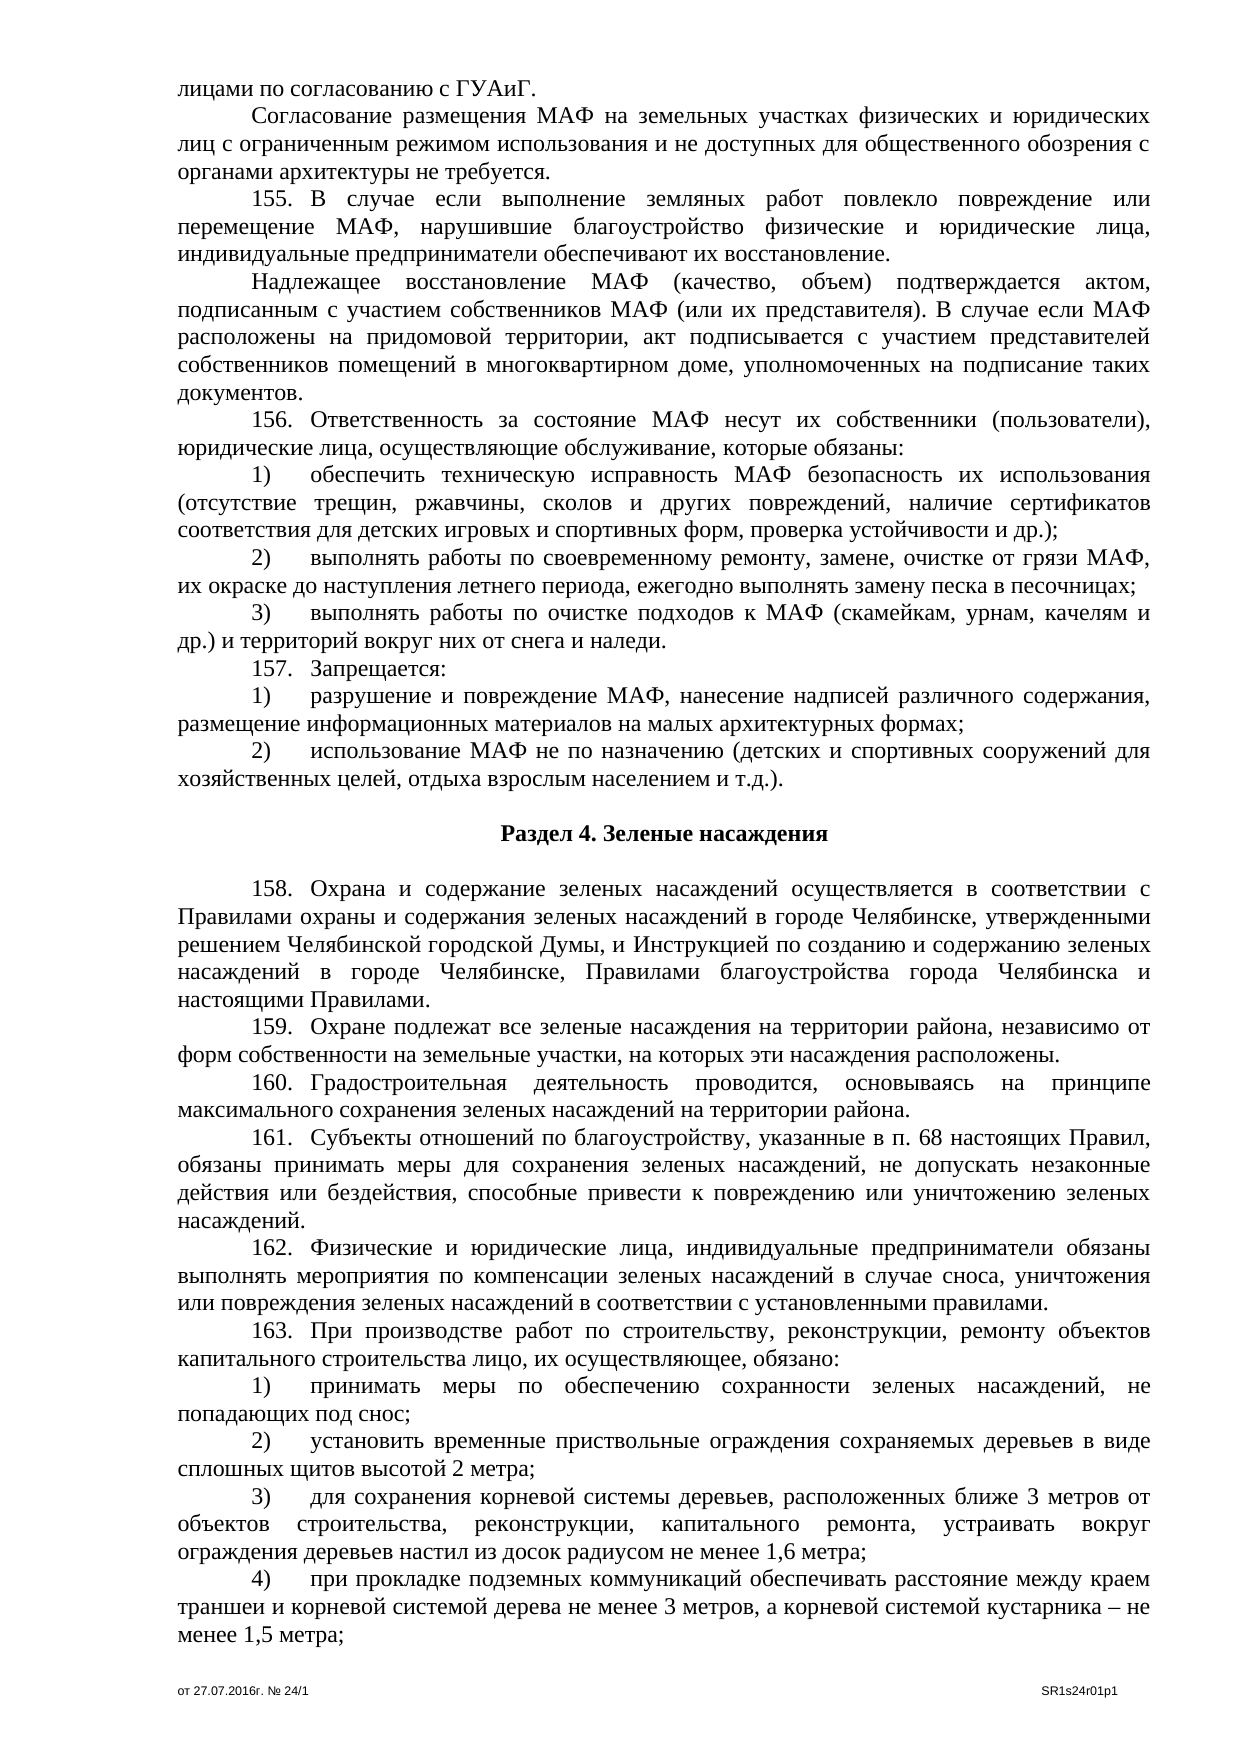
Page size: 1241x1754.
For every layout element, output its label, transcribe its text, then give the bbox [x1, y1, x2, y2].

list принимать меры по обеспечению сохранности зеленых насаждений, не попадающих под снос; [177, 1371, 1152, 1426]
list Запрещается: [177, 653, 1152, 681]
text Надлежащее восстановление МАФ (качество, объем) подтверждается актом, подписанным с участием собственников МАФ (или их представителя). В случае если МАФ расположены на придомовой территории, акт подписывается с участием представителей собственников помещений в многоквартирном доме, уполномоченных на подписание таких документов. [177, 267, 1152, 405]
list При производстве работ по строительству, реконструкции, ремонту объектов капитального строительства лицо, их осуществляющее, обязано: [177, 1316, 1152, 1371]
list Ответственность за состояние МАФ несут их собственники (пользователи), юридические лица, осуществляющие обслуживание, которые обязаны: [177, 405, 1152, 460]
text Согласование размещения МАФ на земельных участках физических и юридических лиц с ограниченным режимом использования и не доступных для общественного обозрения с органами архитектуры не требуется. [177, 101, 1152, 184]
list В случае если выполнение земляных работ повлекло повреждение или перемещение МАФ, нарушившие благоустройство физические и юридические лица, индивидуальные предприниматели обеспечивают их восстановление. [177, 184, 1152, 267]
text Раздел 4. Зеленые насаждения [177, 819, 1152, 847]
list Субъекты отношений по благоустройству, указанные в п. 68 настоящих Правил, обязаны принимать меры для сохранения зеленых насаждений, не допускать незаконные действия или бездействия, способные привести к повреждению или уничтожению зеленых насаждений. [177, 1123, 1152, 1233]
list при прокладке подземных коммуникаций обеспечивать расстояние между краем траншеи и корневой системой дерева не менее 3 метров, а корневой системой кустарника – не менее 1,5 метра; [177, 1564, 1152, 1647]
list выполнять работы по очистке подходов к МАФ (скамейкам, урнам, качелям и др.) и территорий вокруг них от снега и наледи. [177, 598, 1152, 653]
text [177, 74, 1152, 101]
list Градостроительная деятельность проводится, основываясь на принципе максимального сохранения зеленых насаждений на территории района. [177, 1068, 1152, 1123]
list Физические и юридические лица, индивидуальные предприниматели обязаны выполнять мероприятия по компенсации зеленых насаждений в случае сноса, уничтожения или повреждения зеленых насаждений в соответствии с установленными правилами. [177, 1233, 1152, 1316]
list установить временные приствольные ограждения сохраняемых деревьев в виде сплошных щитов высотой 2 метра; [177, 1426, 1152, 1482]
list выполнять работы по своевременному ремонту, замене, очистке от грязи МАФ, их окраске до наступления летнего периода, ежегодно выполнять замену песка в песочницах; [177, 543, 1152, 598]
list Охране подлежат все зеленые насаждения на территории района, независимо от форм собственности на земельные участки, на которых эти насаждения расположены. [177, 1012, 1152, 1068]
list для сохранения корневой системы деревьев, расположенных ближе 3 метров от объектов строительства, реконструкции, капитального ремонта, устраивать вокруг ограждения деревьев настил из досок радиусом не менее 1,6 метра; [177, 1482, 1152, 1564]
list использование МАФ не по назначению (детских и спортивных сооружений для хозяйственных целей, отдыха взрослым населением и т.д.). [177, 736, 1152, 792]
list обеспечить техническую исправность МАФ безопасность их использования (отсутствие трещин, ржавчины, сколов и других повреждений, наличие сертификатов соответствия для детских игровых и спортивных форм, проверка устойчивости и др.); [177, 460, 1152, 543]
list Охрана и содержание зеленых насаждений осуществляется в соответствии с Правилами охраны и содержания зеленых насаждений в городе Челябинске, утвержденными решением Челябинской городской Думы, и Инструкцией по созданию и содержанию зеленых насаждений в городе Челябинске, Правилами благоустройства города Челябинска и настоящими Правилами. [177, 874, 1152, 1012]
list разрушение и повреждение МАФ, нанесение надписей различного содержания, размещение информационных материалов на малых архитектурных формах; [177, 681, 1152, 736]
